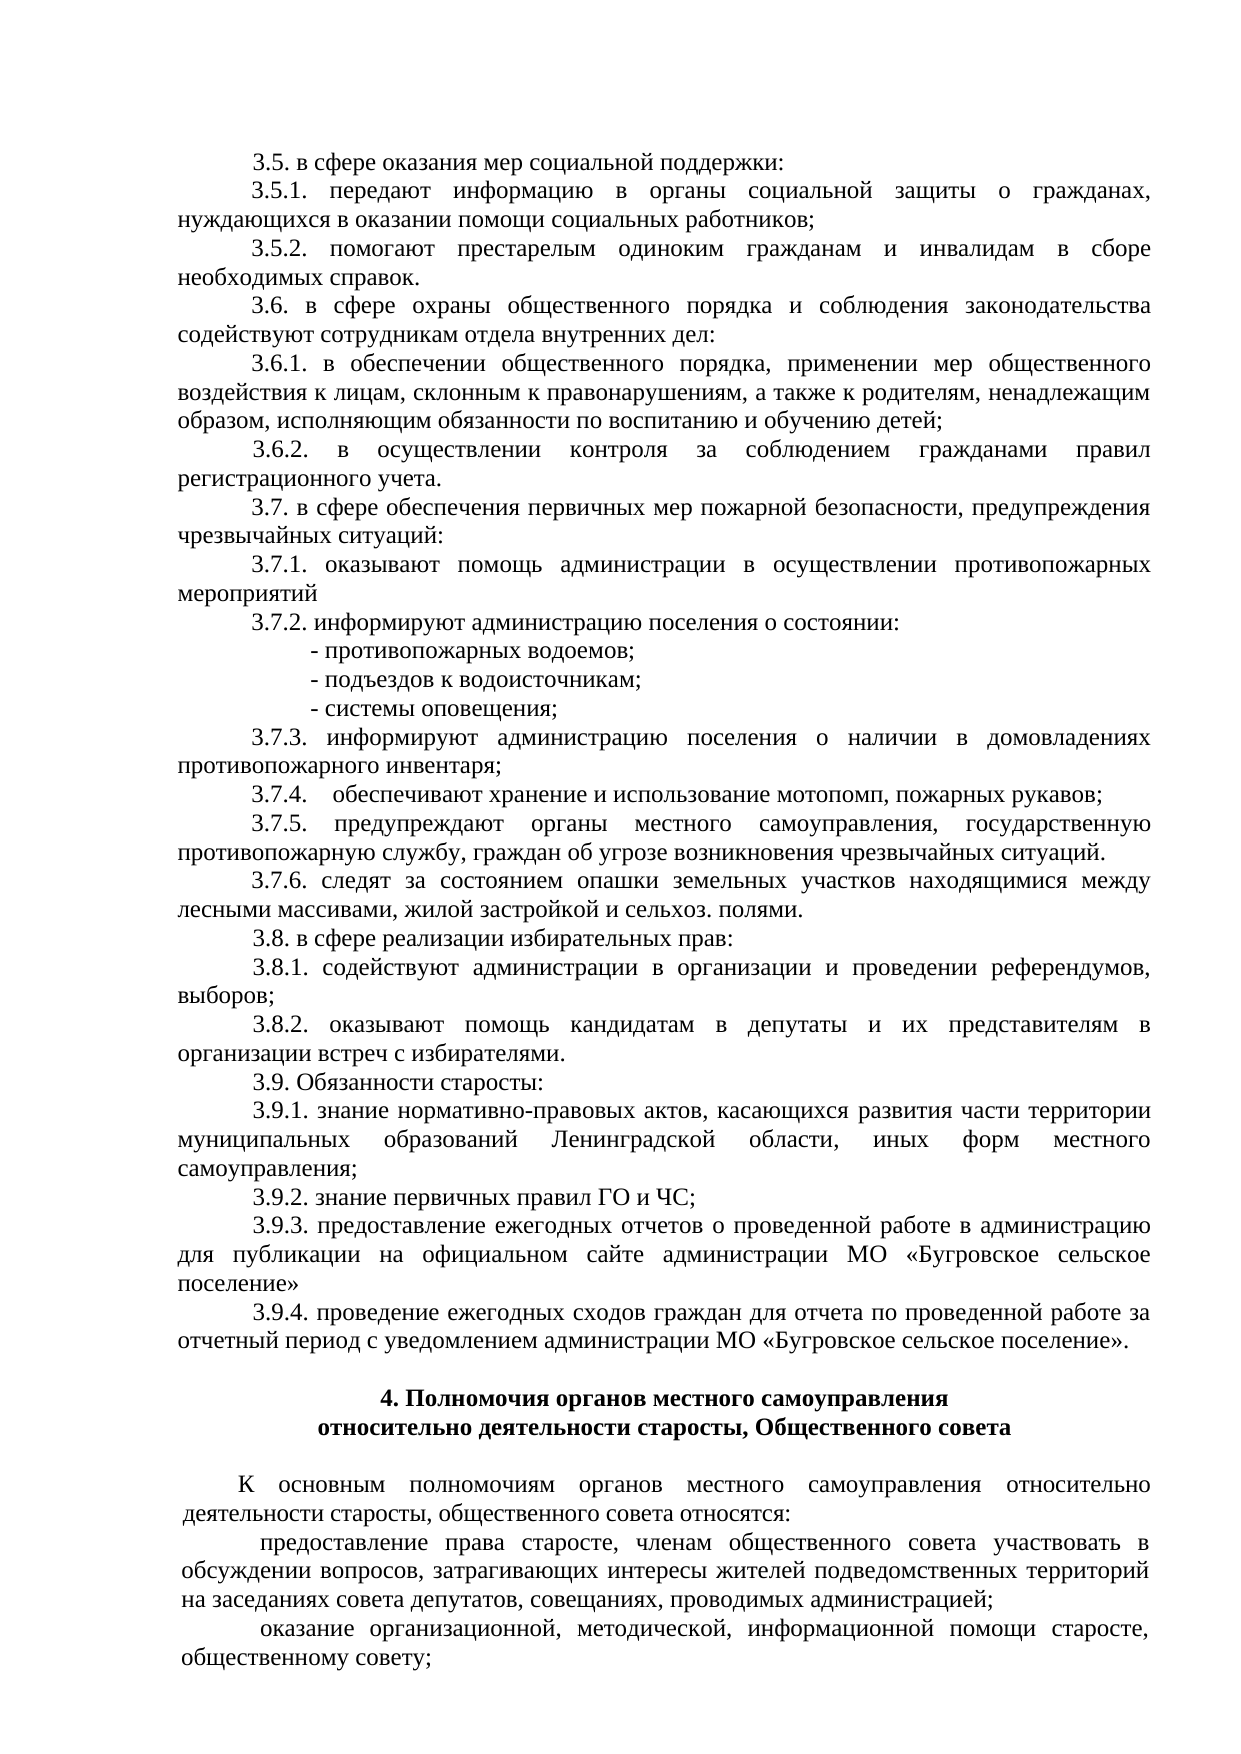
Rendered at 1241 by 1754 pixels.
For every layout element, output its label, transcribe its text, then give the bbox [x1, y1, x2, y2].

text 3.7.1. оказывают помощь администрации в осуществлении противопожарных мероприятий [177, 549, 1152, 607]
text - противопожарных водоемов; [177, 636, 1152, 664]
text 3.8.2. оказывают помощь кандидатам в депутаты и их представителям в организации встреч с избирателями. [177, 1009, 1151, 1067]
text 3.5.1. передают информацию в органы социальной защиты о гражданах, нуждающихся в оказании помощи социальных работников; [177, 176, 1152, 233]
text 3.7.5. предупреждают органы местного самоуправления, государственную противопожарную службу, граждан об угрозе возникновения чрезвычайных ситуаций. [177, 808, 1152, 866]
text 3.9.2. знание первичных правил ГО и ЧС; [177, 1182, 1151, 1211]
text 3.9.3. предоставление ежегодных отчетов о проведенной работе в администрацию для публикации на официальном сайте администрации МО «Бугровское сельское поселение» [177, 1211, 1151, 1297]
text 3.5. в сфере оказания мер социальной поддержки: [177, 147, 1236, 176]
text К основным полномочиям органов местного самоуправления относительно деятельности старосты, общественного совета относятся: [183, 1469, 1151, 1527]
text 3.9.1. знание нормативно-правовых актов, касающихся развития части территории муниципальных образований Ленинградской области, иных форм местного самоуправления; [177, 1096, 1151, 1182]
text 3.5.2. помогают престарелым одиноким гражданам и инвалидам в сборе необходимых справок. [177, 233, 1152, 291]
text предоставление права старосте, членам общественного совета участвовать в обсуждении вопросов, затрагивающих интересы жителей подведомственных территорий на заседаниях совета депутатов, совещаниях, проводимых администрацией; [181, 1527, 1150, 1613]
text 3.7.4. обеспечивают хранение и использование мотопомп, пожарных рукавов; [177, 779, 1152, 808]
text 3.7.6. следят за состоянием опашки земельных участков находящимися между лесными массивами, жилой застройкой и сельхоз. полями. [177, 866, 1152, 923]
text оказание организационной, методической, информационной помощи старосте, общественному совету; [181, 1613, 1149, 1671]
text 3.6. в сфере охраны общественного порядка и соблюдения законодательства содействуют сотрудникам отдела внутренних дел: [177, 291, 1152, 348]
text 3.8.1. содействуют администрации в организации и проведении референдумов, выборов; [177, 952, 1151, 1009]
text 4. Полномочия органов местного самоуправления [177, 1383, 1152, 1412]
text 3.7. в сфере обеспечения первичных мер пожарной безопасности, предупреждения чрезвычайных ситуаций: [177, 492, 1151, 549]
text - системы оповещения; [177, 693, 1152, 722]
text 3.6.2. в осуществлении контроля за соблюдением гражданами правил регистрационного учета. [177, 434, 1151, 492]
text 3.9.4. проведение ежегодных сходов граждан для отчета по проведенной работе за отчетный период с уведомлением администрации МО «Бугровское сельское поселение». [177, 1297, 1151, 1354]
text 3.7.2. информируют администрацию поселения о состоянии: [177, 607, 1152, 636]
text 3.6.1. в обеспечении общественного порядка, применении мер общественного воздействия к лицам, склонным к правонарушениям, а также к родителям, ненадлежащим образом, исполняющим обязанности по воспитанию и обучению детей; [177, 348, 1152, 434]
text относительно деятельности старосты, Общественного совета [177, 1412, 1152, 1441]
text 3.8. в сфере реализации избирательных прав: [177, 923, 1236, 952]
text 3.7.3. информируют администрацию поселения о наличии в домовладениях противопожарного инвентаря; [177, 722, 1152, 779]
text - подъездов к водоисточникам; [177, 664, 1152, 693]
text 3.9. Обязанности старосты: [177, 1067, 1151, 1096]
